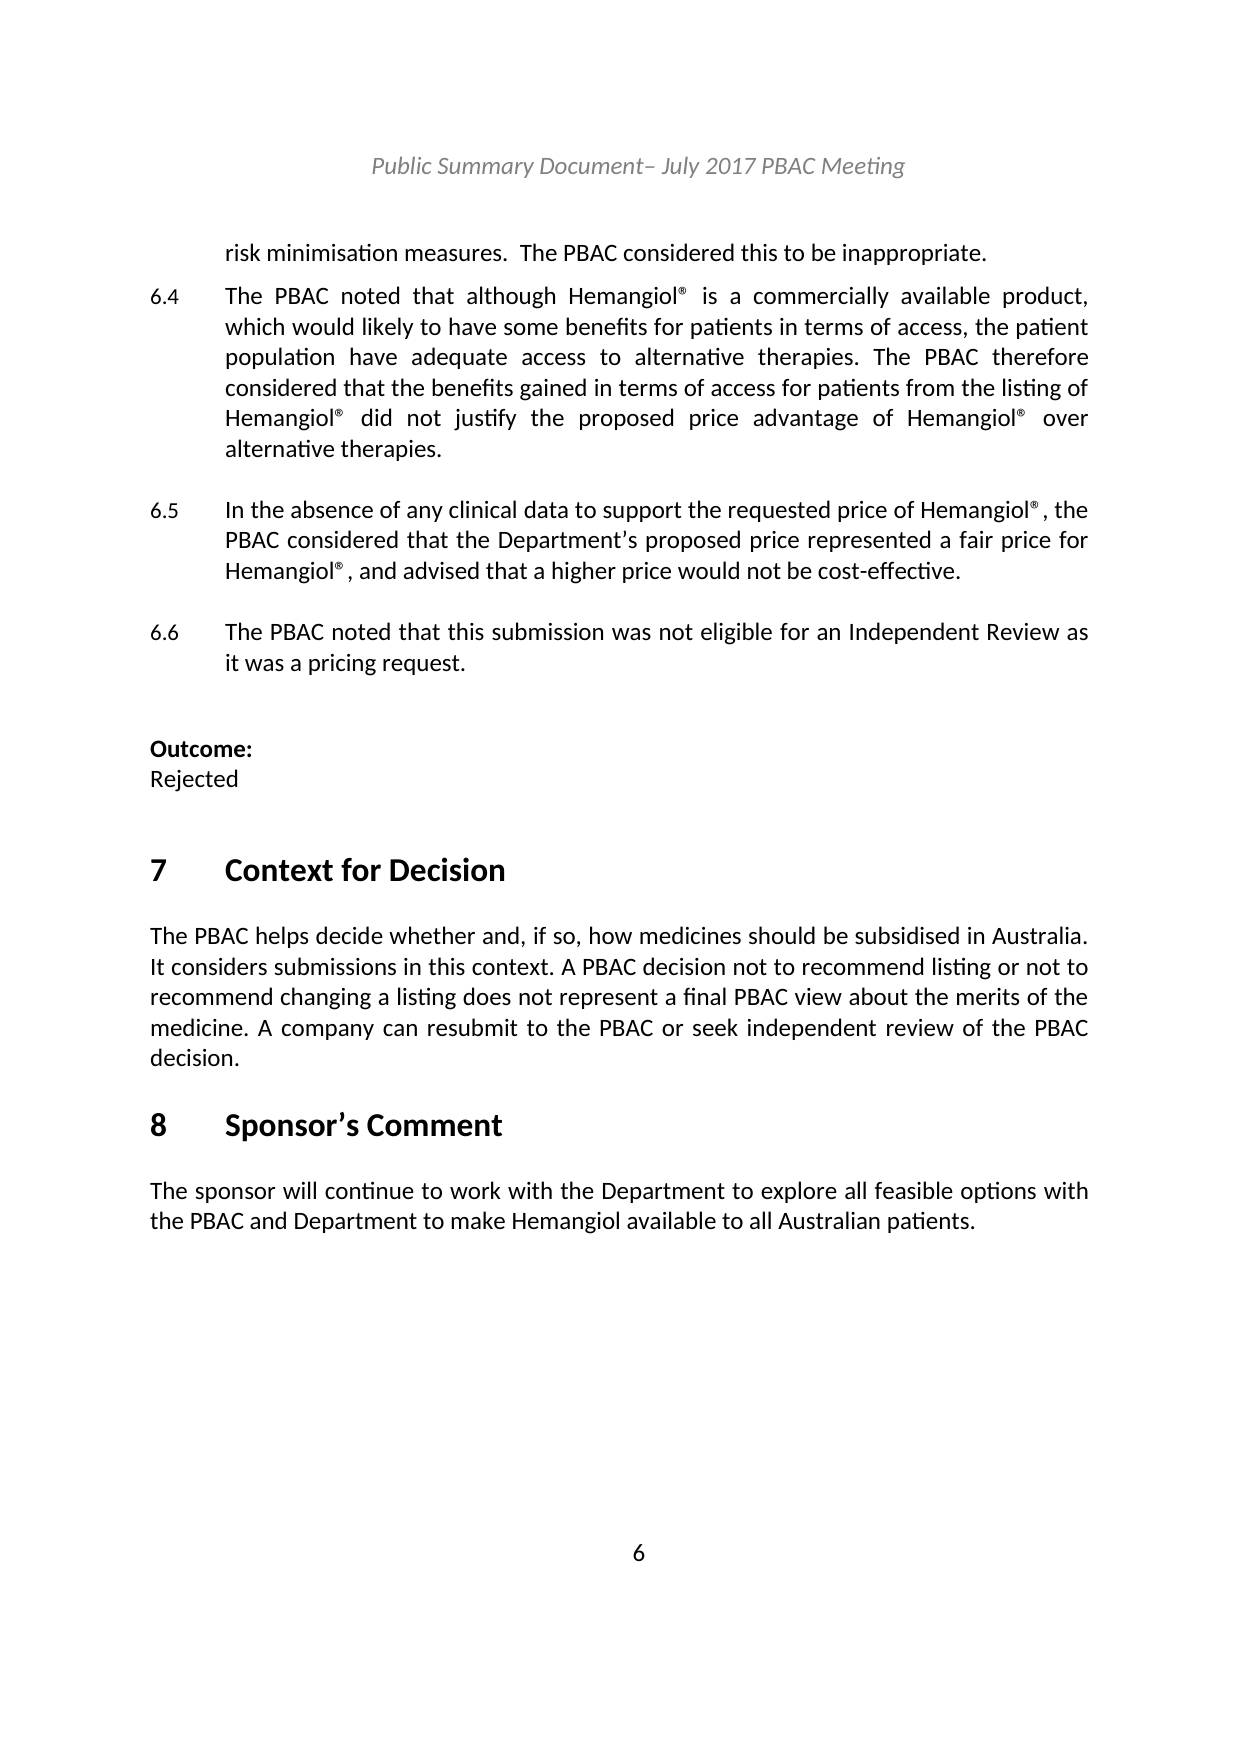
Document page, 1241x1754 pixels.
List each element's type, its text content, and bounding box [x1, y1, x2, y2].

list In the absence of any clinical data to support the requested price of Hemangiol®, the PBAC considered that the Department’s proposed price represented a fair price for Hemangiol®, and advised that a higher price would not be cost-effective. [150, 494, 1090, 586]
text Outcome: Rejected [150, 733, 1090, 794]
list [150, 237, 1090, 268]
list The PBAC noted that this submission was not eligible for an Independent Review as it was a pricing request. [150, 616, 1090, 677]
text The sponsor will continue to work with the Department to explore all feasible options with the PBAC and Department to make Hemangiol available to all Australian patients. [150, 1175, 1090, 1236]
subtitle Context for Decision [150, 849, 1090, 890]
text The PBAC helps decide whether and, if so, how medicines should be subsidised in Australia. It considers submissions in this context. A PBAC decision not to recommend listing or not to recommend changing a listing does not represent a final PBAC view about the merits of the medicine. A company can resubmit to the PBAC or seek independent review of the PBAC decision. [150, 921, 1090, 1073]
subtitle Sponsor’s Comment [150, 1104, 1090, 1144]
list The PBAC noted that although Hemangiol® is a commercially available product, which would likely to have some benefits for patients in terms of access, the patient population have adequate access to alternative therapies. The PBAC therefore considered that the benefits gained in terms of access for patients from the listing of Hemangiol® did not justify the proposed price advantage of Hemangiol® over alternative therapies. [150, 280, 1090, 463]
